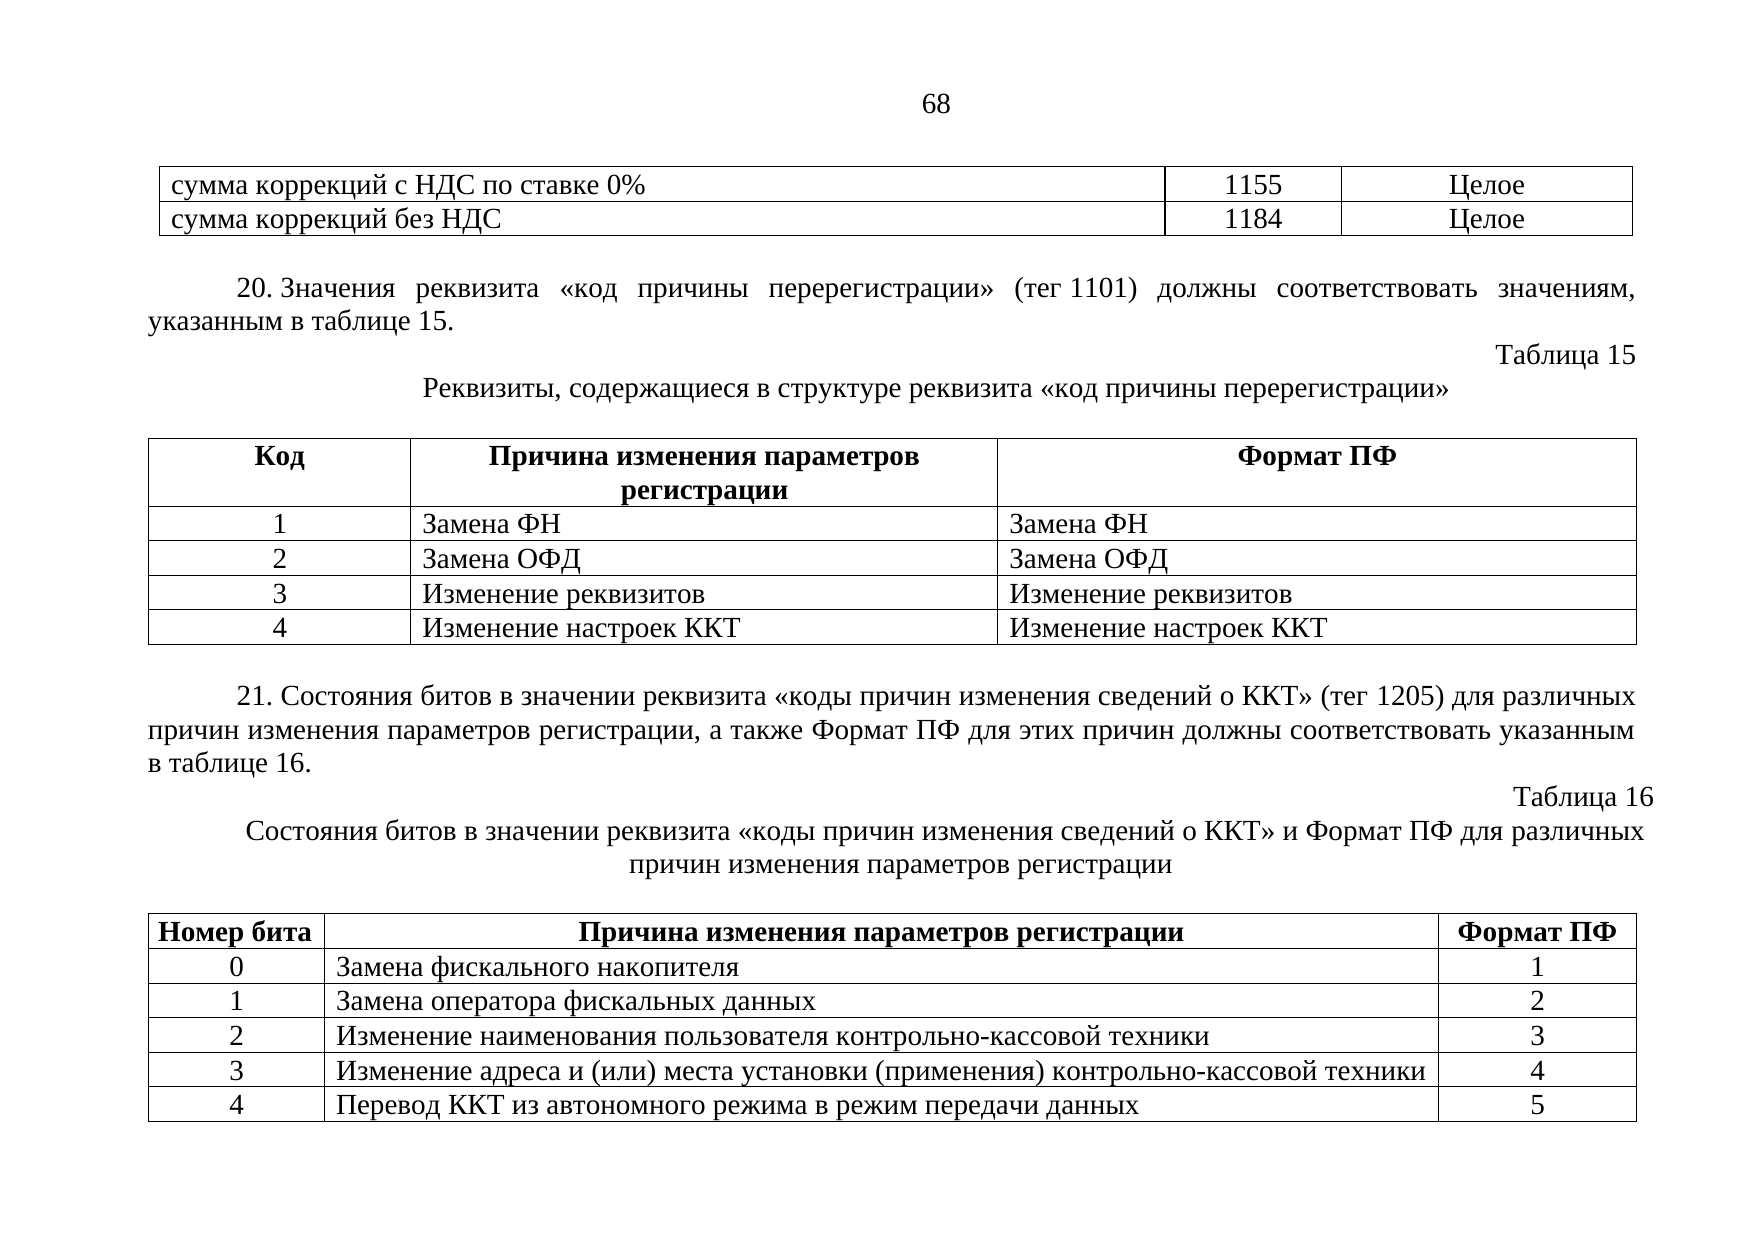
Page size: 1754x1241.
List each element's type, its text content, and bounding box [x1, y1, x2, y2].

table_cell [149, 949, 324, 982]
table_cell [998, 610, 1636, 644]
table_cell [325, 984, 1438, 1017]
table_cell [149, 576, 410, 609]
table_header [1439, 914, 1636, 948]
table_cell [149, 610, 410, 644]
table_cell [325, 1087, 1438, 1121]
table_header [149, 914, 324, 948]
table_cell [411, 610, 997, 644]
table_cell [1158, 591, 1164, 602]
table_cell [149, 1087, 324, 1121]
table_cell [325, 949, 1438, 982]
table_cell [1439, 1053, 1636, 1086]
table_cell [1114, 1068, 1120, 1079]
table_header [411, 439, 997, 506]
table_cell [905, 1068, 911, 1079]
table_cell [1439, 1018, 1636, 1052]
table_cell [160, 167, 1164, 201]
text Реквизиты, содержащиеся в структуре реквизита «код причины перерегистрации» [148, 370, 1636, 404]
text Таблица 15 [148, 337, 1636, 370]
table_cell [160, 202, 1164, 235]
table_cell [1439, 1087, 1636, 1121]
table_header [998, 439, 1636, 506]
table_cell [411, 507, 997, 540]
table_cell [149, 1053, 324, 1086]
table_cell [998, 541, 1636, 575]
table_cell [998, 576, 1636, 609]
text Таблица 16 [148, 779, 1653, 813]
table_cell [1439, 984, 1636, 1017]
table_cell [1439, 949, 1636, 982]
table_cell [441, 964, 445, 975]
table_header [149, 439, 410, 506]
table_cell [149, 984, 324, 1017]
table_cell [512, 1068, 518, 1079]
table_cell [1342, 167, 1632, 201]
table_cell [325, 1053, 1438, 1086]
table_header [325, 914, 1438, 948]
text 21. Состояния битов в значении реквизита «коды причин изменения сведений о ККТ» (тег 1205) для различных причин изменения параметров регистрации, а также Формат ПФ для этих причин должны соответствовать указанным в таблице 16. [148, 678, 1636, 779]
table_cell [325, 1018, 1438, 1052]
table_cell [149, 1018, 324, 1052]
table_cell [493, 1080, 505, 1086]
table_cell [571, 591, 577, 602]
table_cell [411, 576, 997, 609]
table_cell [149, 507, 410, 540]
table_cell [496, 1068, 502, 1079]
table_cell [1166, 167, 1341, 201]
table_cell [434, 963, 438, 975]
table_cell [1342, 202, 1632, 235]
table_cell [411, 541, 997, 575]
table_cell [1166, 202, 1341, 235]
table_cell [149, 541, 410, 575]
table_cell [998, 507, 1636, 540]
text Состояния битов в значении реквизита «коды причин изменения сведений о ККТ» и Формат ПФ для различных причин изменения параметров регистрации [148, 813, 1653, 880]
text 20. Значения реквизита «код причины перерегистрации» (тег 1101) должны соответствовать значениям, указанным в таблице 15. [148, 270, 1636, 337]
